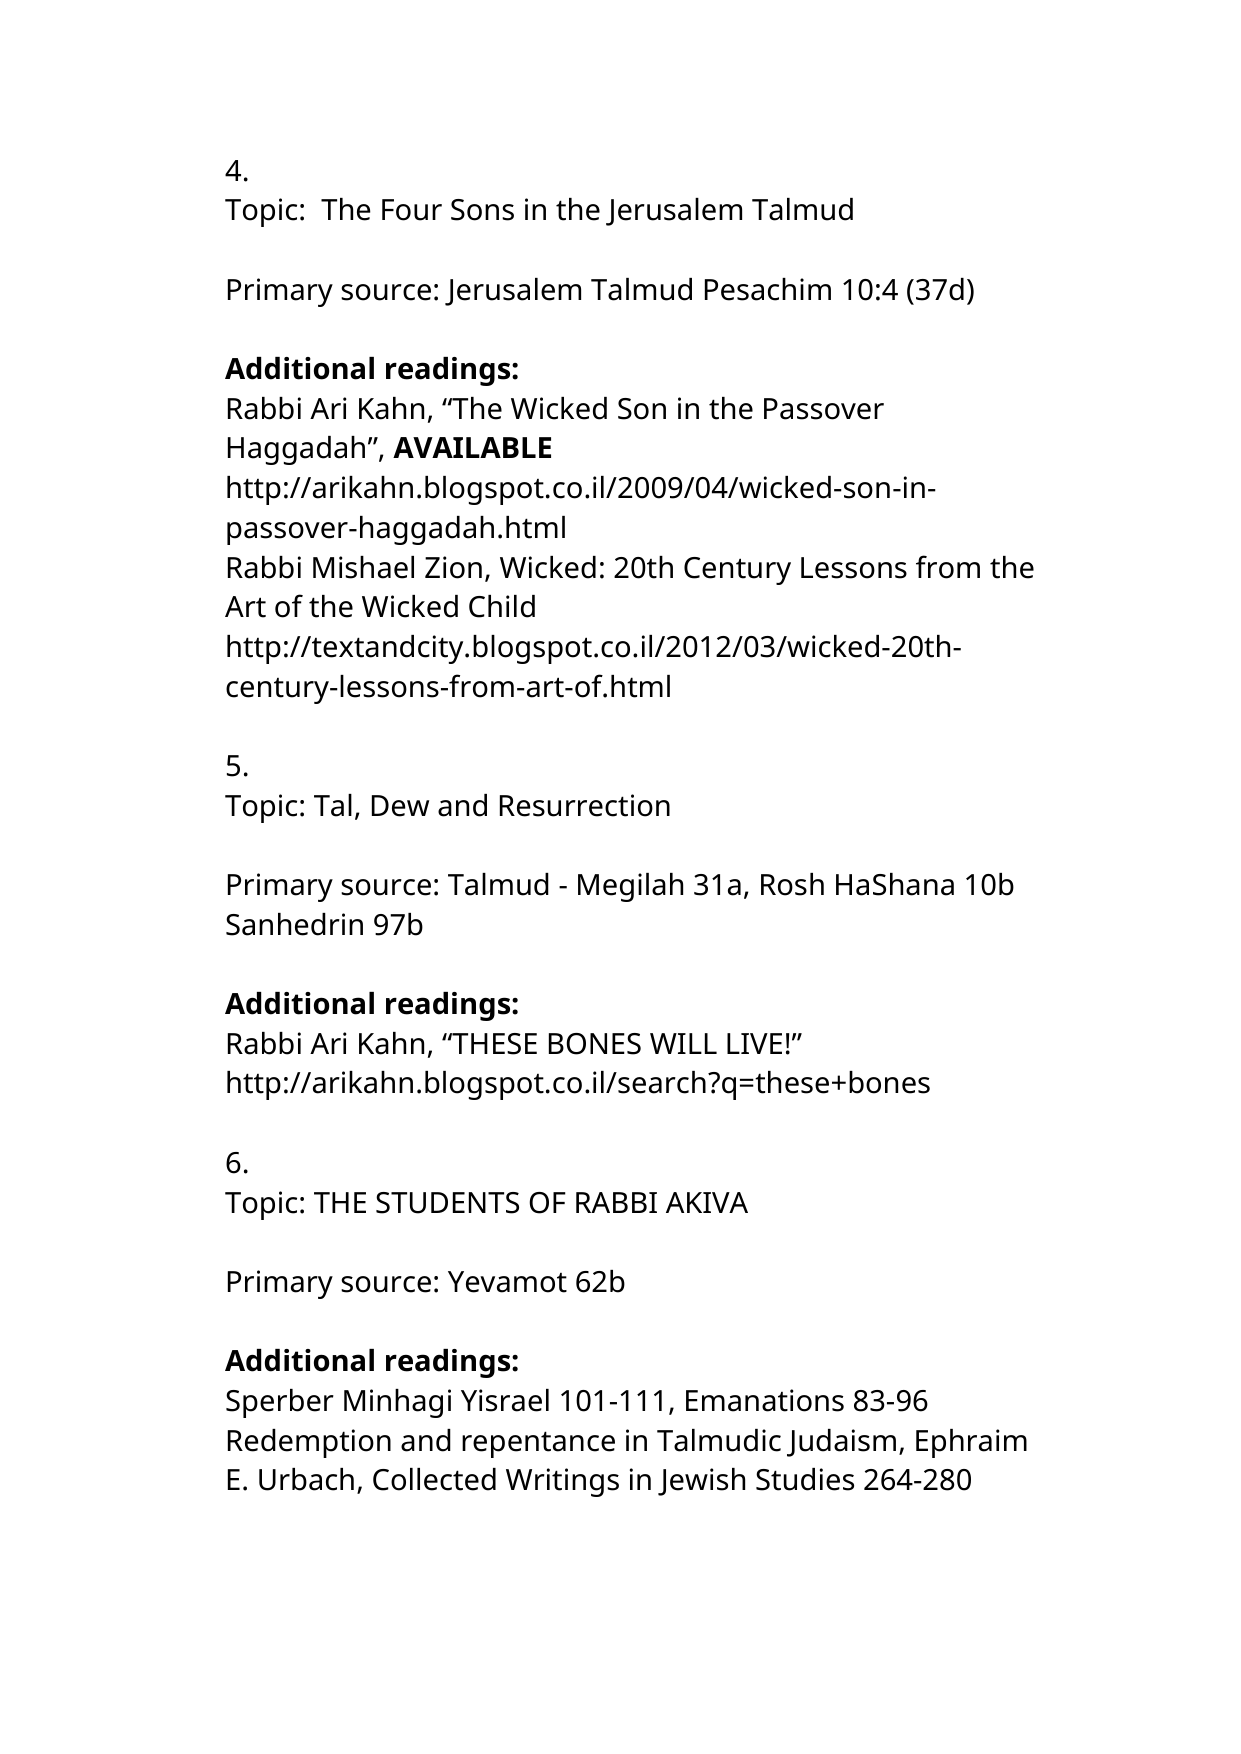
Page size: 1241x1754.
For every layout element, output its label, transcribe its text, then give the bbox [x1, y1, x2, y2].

text Rabbi Ari Kahn, “THESE BONES WILL LIVE!” [225, 1023, 1053, 1063]
text Rabbi Mishael Zion, Wicked: 20th Century Lessons from the Art of the Wicked Child http://textandcity.blogspot.co.il/2012/03/wicked-20th-century-lessons-from-art-of.html [225, 547, 1053, 706]
text Topic: The Four Sons in the Jerusalem Talmud [225, 190, 1053, 229]
text Primary source: Talmud - Megilah 31a, Rosh HaShana 10b [225, 864, 1053, 904]
text Sperber Minhagi Yisrael 101-111, Emanations 83-96 [225, 1380, 1053, 1420]
text Additional readings: [225, 1341, 1053, 1380]
text http://arikahn.blogspot.co.il/search?q=these+bones [225, 1063, 1053, 1102]
text Topic: THE STUDENTS OF RABBI AKIVA [225, 1182, 1053, 1222]
text Additional readings: [225, 983, 1053, 1023]
text Topic: Tal, Dew and Resurrection [225, 785, 1053, 825]
text Primary source: Jerusalem Talmud Pesachim 10:4 (37d) [225, 269, 1053, 309]
text Sanhedrin 97b [225, 904, 1053, 944]
text Rabbi Ari Kahn, “The Wicked Son in the Passover Haggadah”, Available http://arikahn.blogspot.co.il/2009/04/wicked-son-in-passover-haggadah.html [225, 388, 1053, 547]
text Additional readings: [225, 348, 1053, 388]
text Redemption and repentance in Talmudic Judaism, Ephraim E. Urbach, Collected Writings in Jewish Studies 264-280 [225, 1420, 1053, 1499]
text Primary source: Yevamot 62b [225, 1261, 1053, 1301]
